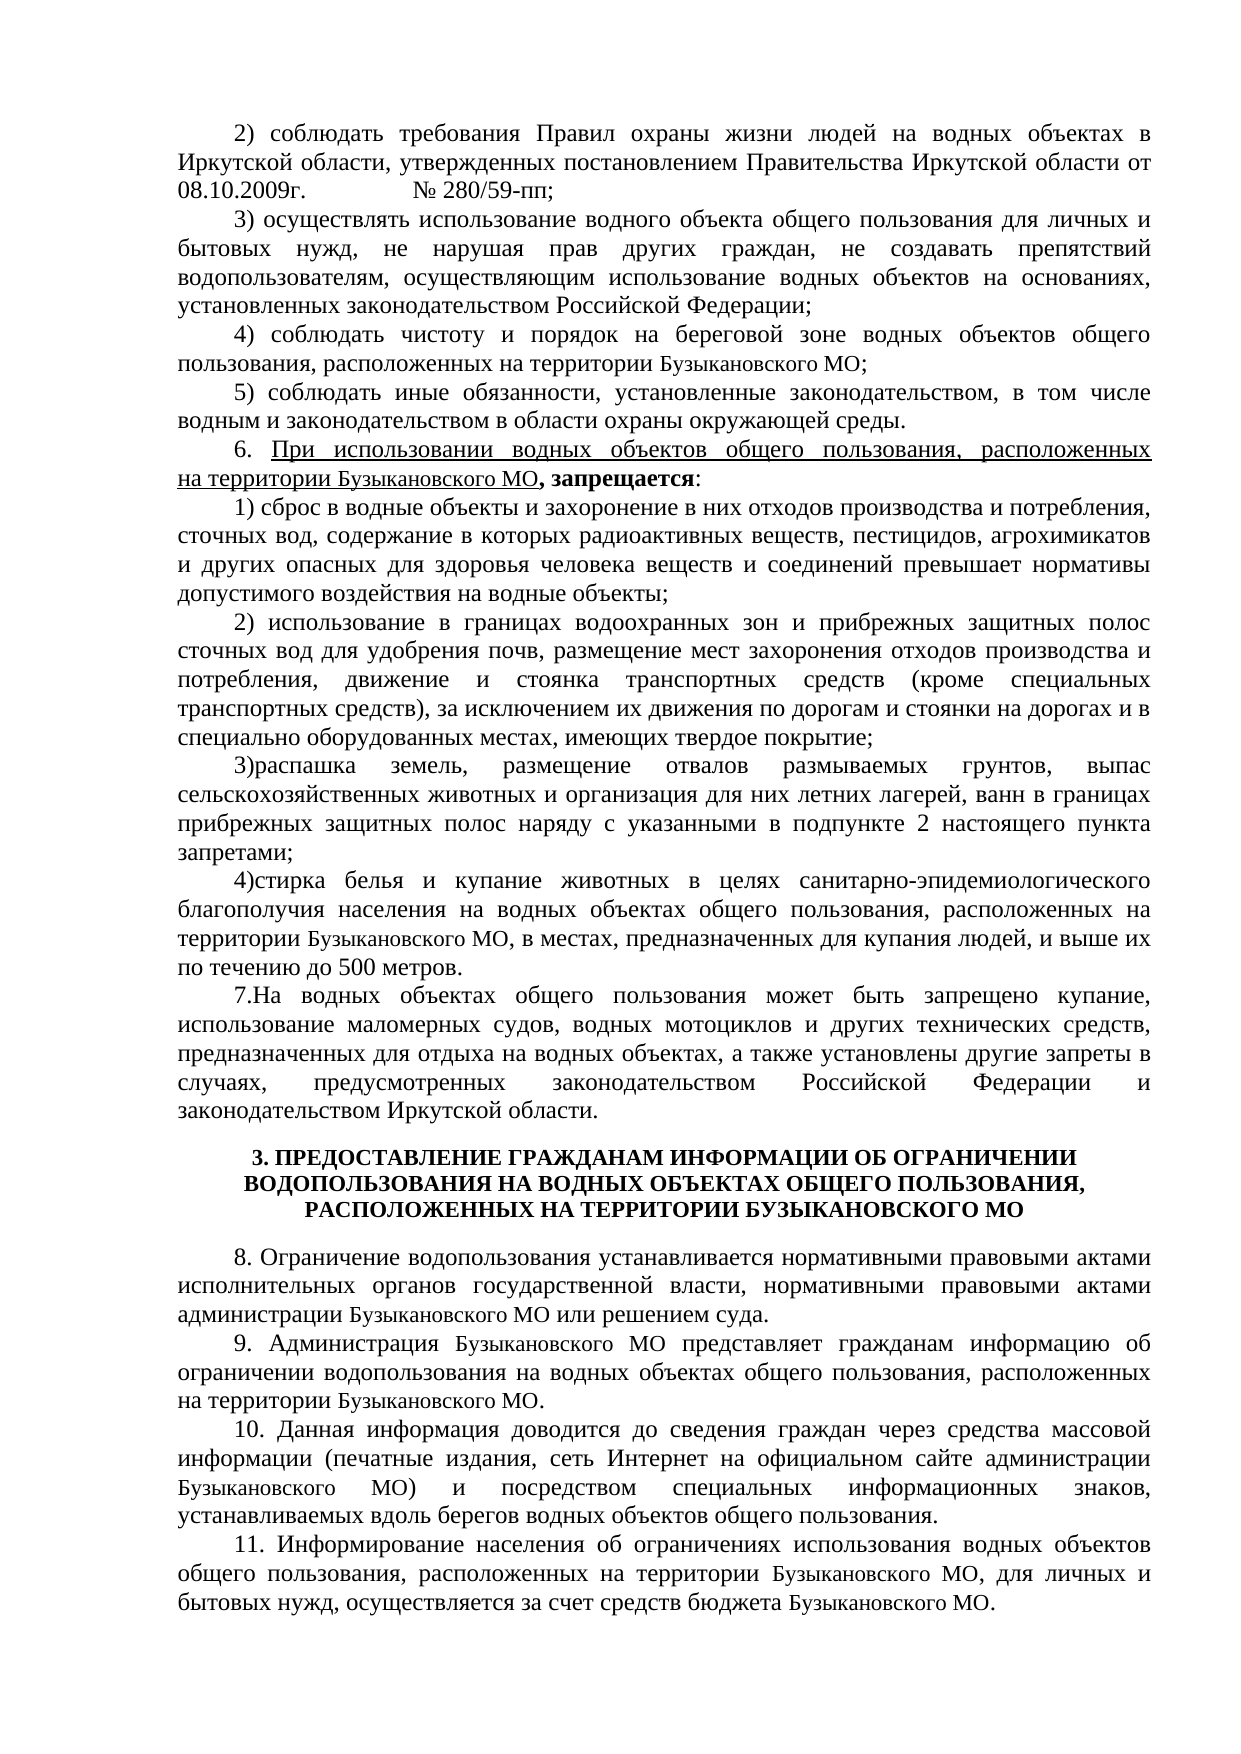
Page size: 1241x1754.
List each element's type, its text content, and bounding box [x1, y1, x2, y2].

text 3. ПРЕДОСТАВЛЕНИЕ ГРАЖДАНАМ ИНФОРМАЦИИ ОБ ОГРАНИЧЕНИИ [177, 1143, 1152, 1170]
text 3)распашка земель, размещение отвалов размываемых грунтов, выпас сельскохозяйственных животных и организация для них летних лагерей, ванн в границах прибрежных защитных полос наряду с указанными в подпункте 2 настоящего пункта запретами; [177, 751, 1152, 866]
text 7.На водных объектах общего пользования может быть запрещено купание, использование маломерных судов, водных мотоциклов и других технических средств, предназначенных для отдыха на водных объектах, а также установлены другие запреты в случаях, предусмотренных законодательством Российской Федерации и законодательством Иркутской области. [177, 981, 1152, 1124]
text 3) осуществлять использование водного объекта общего пользования для личных и бытовых нужд, не нарушая прав других граждан, не создавать препятствий водопользователям, осуществляющим использование водных объектов на основаниях, установленных законодательством Российской Федерации; [177, 204, 1152, 319]
text 1) сброс в водные объекты и захоронение в них отходов производства и потребления, сточных вод, содержание в которых радиоактивных веществ, пестицидов, агрохимикатов и других опасных для здоровья человека веществ и соединений превышает нормативы допустимого воздействия на водные объекты; [177, 492, 1152, 607]
text 5) соблюдать иные обязанности, установленные законодательством, в том числе водным и законодательством в области охраны окружающей среды. [177, 377, 1152, 434]
text 9. Администрация Бузыкановского МО представляет гражданам информацию об ограничении водопользования на водных объектах общего пользования, расположенных на территории Бузыкановского МО. [177, 1328, 1152, 1414]
text 10. Данная информация доводится до сведения граждан через средства массовой информации (печатные издания, сеть Интернет на официальном сайте администрации Бузыкановского МО) и посредством специальных информационных знаков, устанавливаемых вдоль берегов водных объектов общего пользования. [177, 1414, 1152, 1529]
text 8. Ограничение водопользования устанавливается нормативными правовыми актами исполнительных органов государственной власти, нормативными правовыми актами администрации Бузыкановского МО или решением суда. [177, 1242, 1152, 1328]
text 6. При использовании водных объектов общего пользования, расположенных на территории Бузыкановского МО, запрещается: [177, 434, 1152, 492]
text ВОДОПОЛЬЗОВАНИЯ НА ВОДНЫХ ОБЪЕКТАХ ОБЩЕГО ПОЛЬЗОВАНИЯ, [177, 1170, 1152, 1196]
text 4)стирка белья и купание животных в целях санитарно-эпидемиологического благополучия населения на водных объектах общего пользования, расположенных на территории Бузыкановского МО, в местах, предназначенных для купания людей, и выше их по течению до . [177, 866, 1152, 981]
text РАСПОЛОЖЕННЫХ НА ТЕРРИТОРИИ БУЗЫКАНОВСКОГО МО [177, 1196, 1152, 1223]
text 2) соблюдать требования Правил охраны жизни людей на водных объектах в Иркутской области, утвержденных постановлением Правительства Иркутской области от 08.10.2009г. № 280/59-пп; [177, 118, 1152, 204]
text 4) соблюдать чистоту и порядок на береговой зоне водных объектов общего пользования, расположенных на территории Бузыкановского МО; [177, 319, 1152, 377]
text 2) использование в границах водоохранных зон и прибрежных защитных полос сточных вод для удобрения почв, размещение мест захоронения отходов производства и потребления, движение и стоянка транспортных средств (кроме специальных транспортных средств), за исключением их движения по дорогам и стоянки на дорогах и в специально оборудованных местах, имеющих твердое покрытие; [177, 607, 1152, 751]
text 11. Информирование населения об ограничениях использования водных объектов общего пользования, расположенных на территории Бузыкановского МО, для личных и бытовых нужд, осуществляется за счет средств бюджета Бузыкановского МО. [177, 1529, 1152, 1616]
